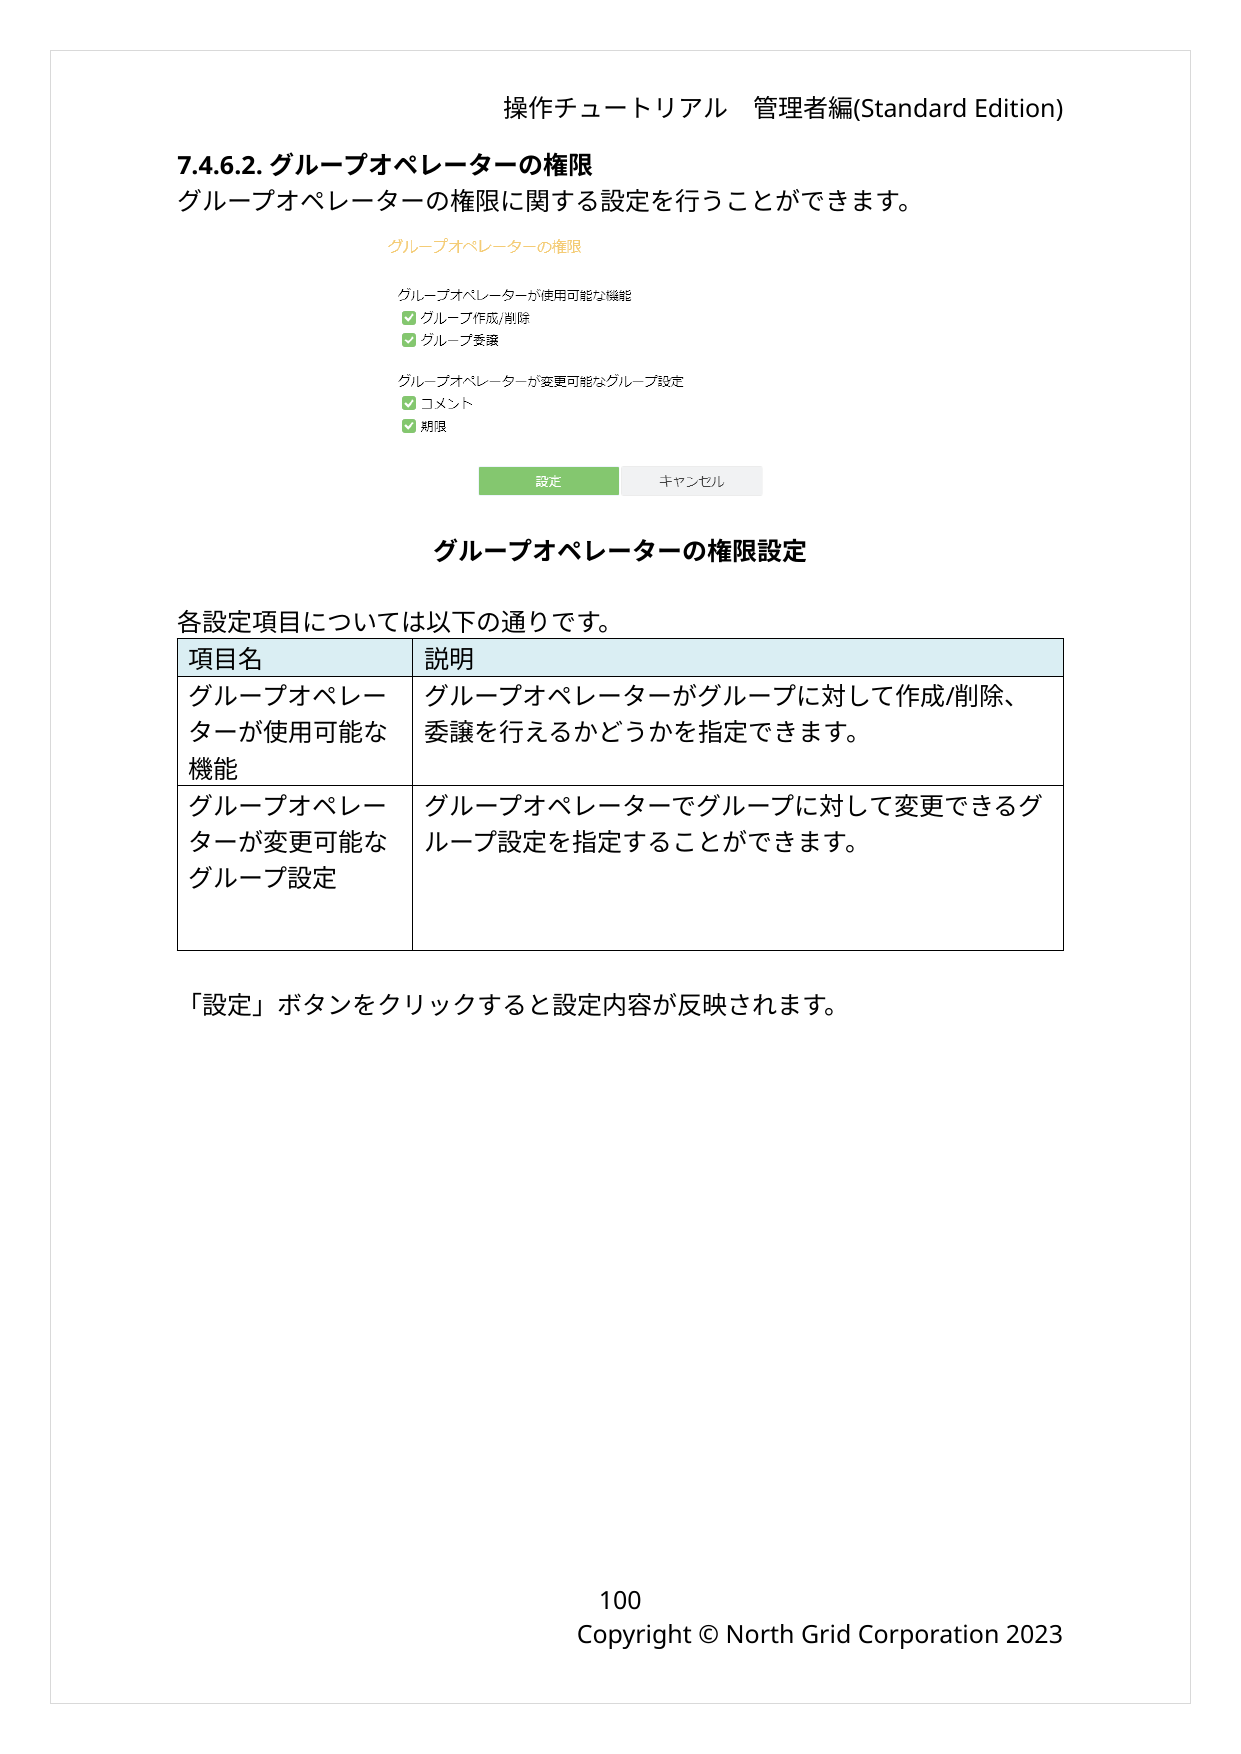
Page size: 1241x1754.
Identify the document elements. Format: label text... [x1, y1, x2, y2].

subtitle グループオペレーターの権限 [177, 148, 1063, 182]
table_cell グループオペレーターがグループに対して作成/削除、委譲を行えるかどうかを指定できます。 [413, 677, 1063, 785]
text グループオペレーターの権限に関する設定を行うことができます。 [177, 182, 1063, 218]
text 「設定」ボタンをクリックすると設定内容が反映されます。 [177, 985, 1063, 1021]
table_header 項目名 [178, 639, 412, 676]
table_header 説明 [413, 639, 1063, 676]
table_cell グループオペレーターが変更可能なグループ設定 [178, 786, 412, 950]
table_cell グループオペレーターでグループに対して変更できるグループ設定を指定することができます。 [413, 786, 1063, 950]
table_cell グループオペレーターが使用可能な機能 [178, 677, 412, 785]
text グループオペレーターの権限設定 [177, 532, 1063, 568]
text 各設定項目については以下の通りです。 [177, 602, 1063, 638]
picture [295, 218, 945, 532]
